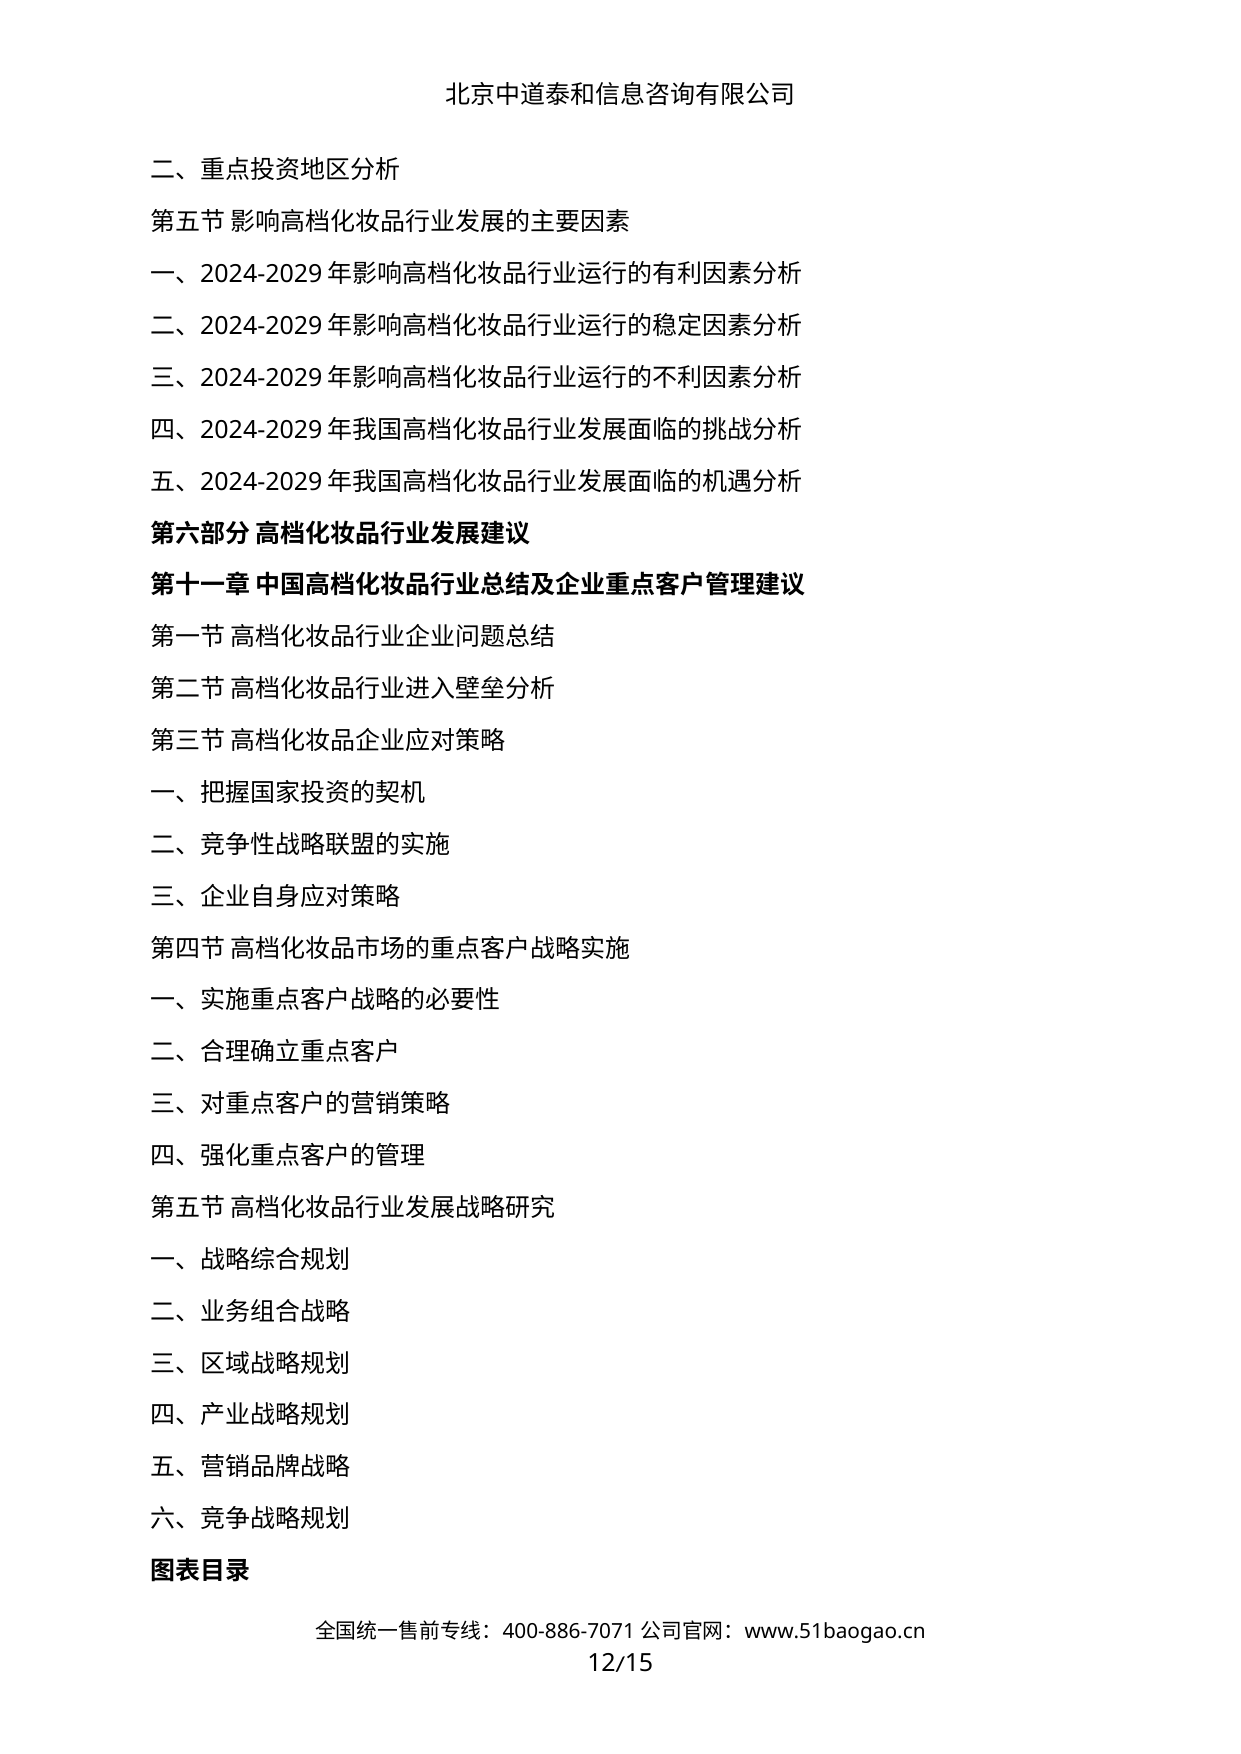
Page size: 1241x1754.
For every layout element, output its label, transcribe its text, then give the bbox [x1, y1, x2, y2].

text 一、2024-2029年影响高档化妆品行业运行的有利因素分析 [150, 254, 1090, 290]
text 三、企业自身应对策略 [150, 876, 1090, 912]
text 三、对重点客户的营销策略 [150, 1084, 1090, 1120]
text 二、2024-2029年影响高档化妆品行业运行的稳定因素分析 [150, 306, 1090, 342]
text 四、强化重点客户的管理 [150, 1136, 1090, 1172]
text 第三节 高档化妆品企业应对策略 [150, 721, 1090, 757]
text 五、营销品牌战略 [150, 1447, 1090, 1483]
text 第十一章 中国高档化妆品行业总结及企业重点客户管理建议 [150, 565, 1090, 601]
text 第五节 影响高档化妆品行业发展的主要因素 [150, 202, 1090, 238]
text 二、重点投资地区分析 [150, 150, 1090, 186]
text 二、合理确立重点客户 [150, 1032, 1090, 1068]
text 五、2024-2029年我国高档化妆品行业发展面临的机遇分析 [150, 461, 1090, 497]
text 二、竞争性战略联盟的实施 [150, 824, 1090, 861]
text 一、把握国家投资的契机 [150, 772, 1090, 809]
text 六、竞争战略规划 [150, 1499, 1090, 1535]
text 四、产业战略规划 [150, 1395, 1090, 1431]
text 二、业务组合战略 [150, 1291, 1090, 1327]
text 第六部分 高档化妆品行业发展建议 [150, 513, 1090, 549]
text 三、2024-2029年影响高档化妆品行业运行的不利因素分析 [150, 357, 1090, 394]
text 一、战略综合规划 [150, 1239, 1090, 1276]
text 四、2024-2029年我国高档化妆品行业发展面临的挑战分析 [150, 409, 1090, 446]
text 一、实施重点客户战略的必要性 [150, 980, 1090, 1016]
text 第四节 高档化妆品市场的重点客户战略实施 [150, 928, 1090, 964]
text 图表目录 [150, 1551, 1090, 1587]
text 第一节 高档化妆品行业企业问题总结 [150, 617, 1090, 653]
text 第二节 高档化妆品行业进入壁垒分析 [150, 669, 1090, 705]
text 第五节 高档化妆品行业发展战略研究 [150, 1187, 1090, 1224]
text 三、区域战略规划 [150, 1343, 1090, 1379]
